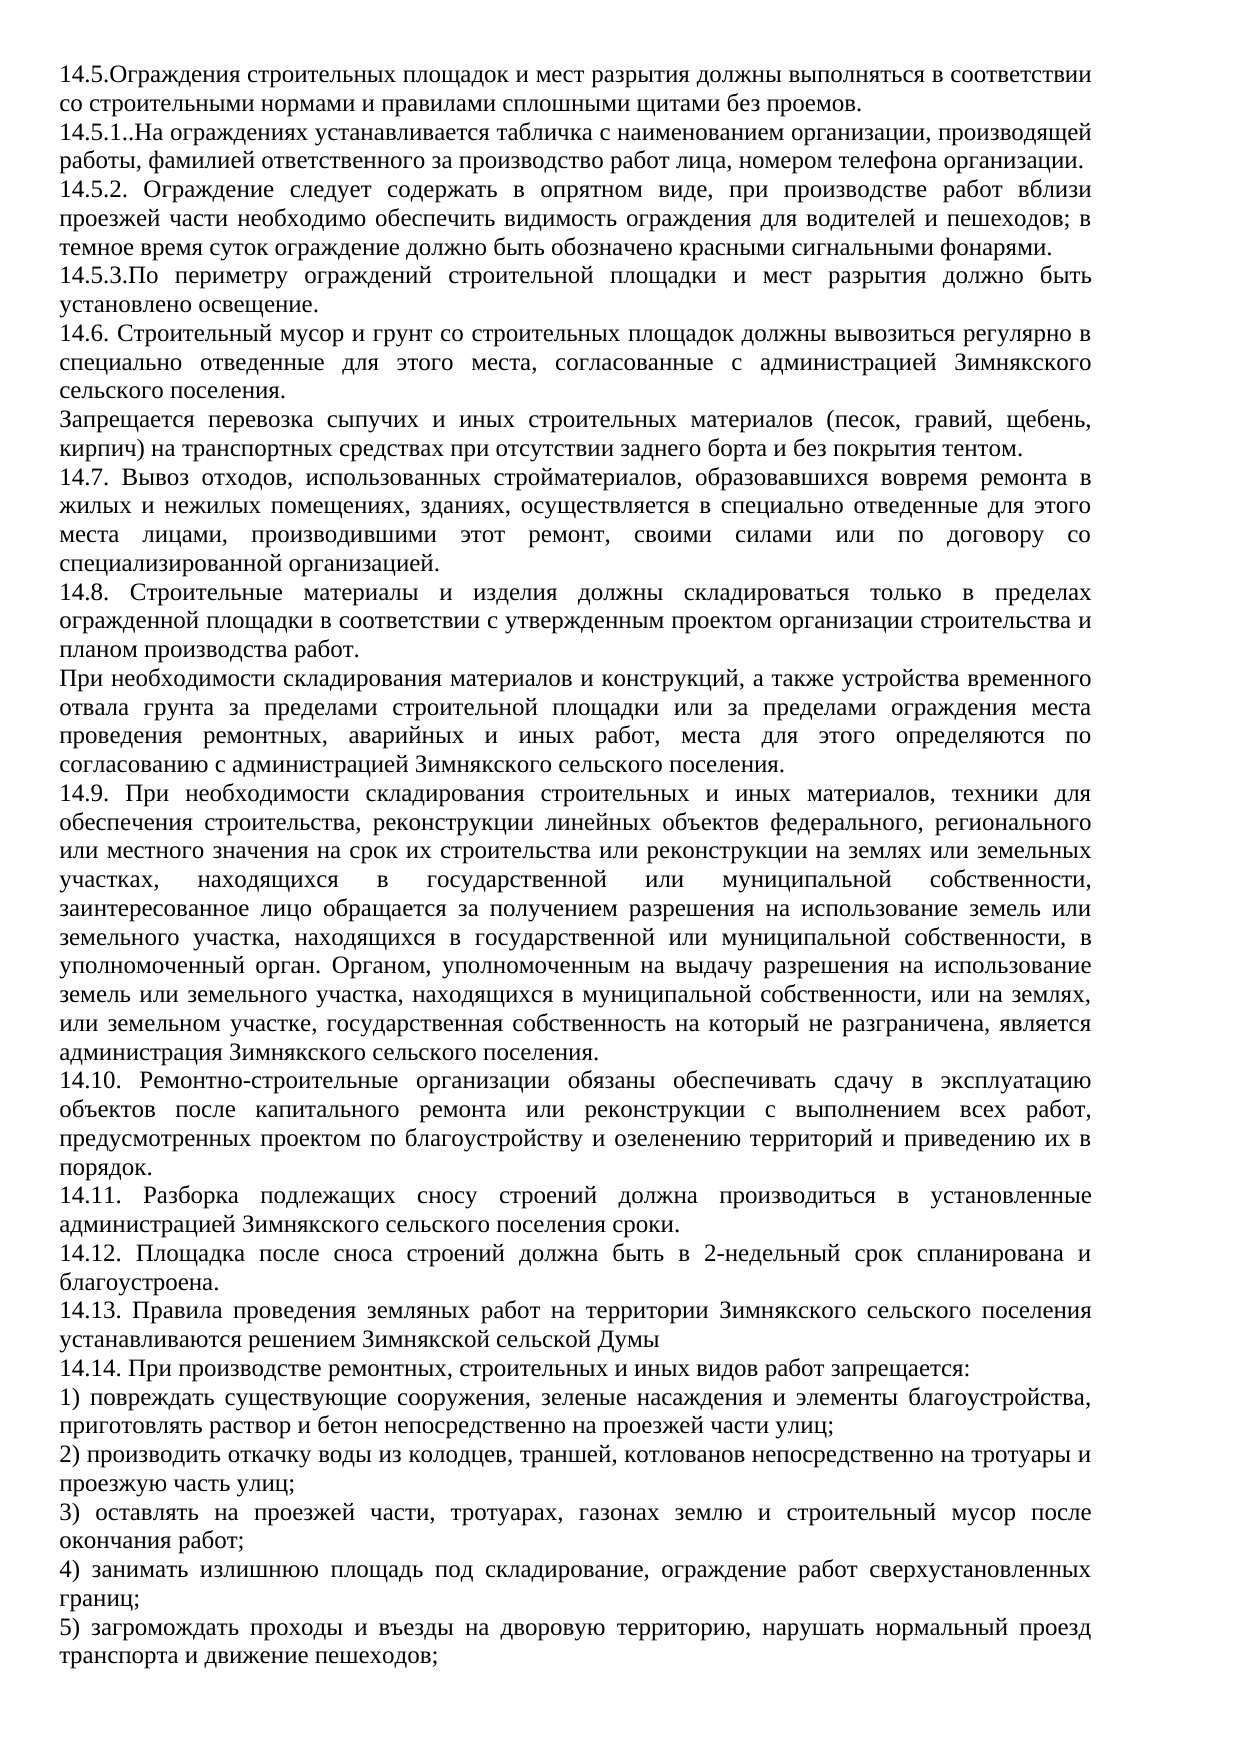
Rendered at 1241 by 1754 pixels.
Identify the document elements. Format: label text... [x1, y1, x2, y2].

text 14.8. Строительные материалы и изделия должны складироваться только в пределах огражденной площадки в соответствии с утвержденным проектом организации строительства и планом производства работ. [59, 577, 1092, 663]
text 14.13. Правила проведения земляных работ на территории Зимнякского сельского поселения устанавливаются решением Зимнякской сельской Думы [59, 1295, 1092, 1353]
text 14.11. Разборка подлежащих сносу строений должна производиться в установленные администрацией Зимнякского сельского поселения сроки. [59, 1180, 1092, 1238]
text 14.10. Ремонтно-строительные организации обязаны обеспечивать сдачу в эксплуатацию объектов после капитального ремонта или реконструкции с выполнением всех работ, предусмотренных проектом по благоустройству и озеленению территорий и приведению их в порядок. [59, 1065, 1092, 1180]
text 14.14. При производстве ремонтных, строительных и иных видов работ запрещается: [59, 1353, 1092, 1382]
text 5) загромождать проходы и въезды на дворовую территорию, нарушать нормальный проезд транспорта и движение пешеходов; [59, 1612, 1092, 1669]
text При необходимости складирования материалов и конструкций, а также устройства временного отвала грунта за пределами строительной площадки или за пределами ограждения места проведения ремонтных, аварийных и иных работ, места для этого определяются по согласованию с администрацией Зимнякского сельского поселения. [59, 663, 1092, 778]
text 14.5.2. Ограждение следует содержать в опрятном виде, при производстве работ вблизи проезжей части необходимо обеспечить видимость ограждения для водителей и пешеходов; в темное время суток ограждение должно быть обозначено красными сигнальными фонарями. [59, 174, 1092, 260]
text 14.9. При необходимости складирования строительных и иных материалов, техники для обеспечения строительства, реконструкции линейных объектов федерального, регионального или местного значения на срок их строительства или реконструкции на землях или земельных участках, находящихся в государственной или муниципальной собственности, заинтересованное лицо обращается за получением разрешения на использование земель или земельного участка, находящихся в государственной или муниципальной собственности, в уполномоченный орган. Органом, уполномоченным на выдачу разрешения на использование земель или земельного участка, находящихся в муниципальной собственности, или на землях, или земельном участке, государственная собственность на который не разграничена, является администрация Зимнякского сельского поселения. [59, 778, 1092, 1065]
text 14.6. Строительный мусор и грунт со строительных площадок должны вывозиться регулярно в специально отведенные для этого места, согласованные с администрацией Зимнякского сельского поселения. [59, 318, 1092, 404]
text 3) оставлять на проезжей части, тротуарах, газонах землю и строительный мусор после окончания работ; [59, 1497, 1092, 1554]
text 1) повреждать существующие сооружения, зеленые насаждения и элементы благоустройства, приготовлять раствор и бетон непосредственно на проезжей части улиц; [59, 1382, 1092, 1439]
text 14.5.1..На ограждениях устанавливается табличка с наименованием организации, производящей работы, фамилией ответственного за производство работ лица, номером телефона организации. [59, 117, 1092, 174]
text 4) занимать излишнюю площадь под складирование, ограждение работ сверхустановленных границ; [59, 1554, 1092, 1612]
text Запрещается перевозка сыпучих и иных строительных материалов (песок, гравий, щебень, кирпич) на транспортных средствах при отсутствии заднего борта и без покрытия тентом. [59, 404, 1092, 462]
text 14.12. Площадка после сноса строений должна быть в 2-недельный срок спланирована и благоустроена. [59, 1238, 1092, 1295]
text 14.5.Ограждения строительных площадок и мест разрытия должны выполняться в соответствии со строительными нормами и правилами сплошными щитами без проемов. [59, 59, 1092, 117]
text 14.5.3.По периметру ограждений строительной площадки и мест разрытия должно быть установлено освещение. [59, 260, 1092, 318]
text 2) производить откачку воды из колодцев, траншей, котлованов непосредственно на тротуары и проезжую часть улиц; [59, 1439, 1092, 1497]
text 14.7. Вывоз отходов, использованных стройматериалов, образовавшихся вовремя ремонта в жилых и нежилых помещениях, зданиях, осуществляется в специально отведенные для этого места лицами, производившими этот ремонт, своими силами или по договору со специализированной организацией. [59, 462, 1092, 577]
